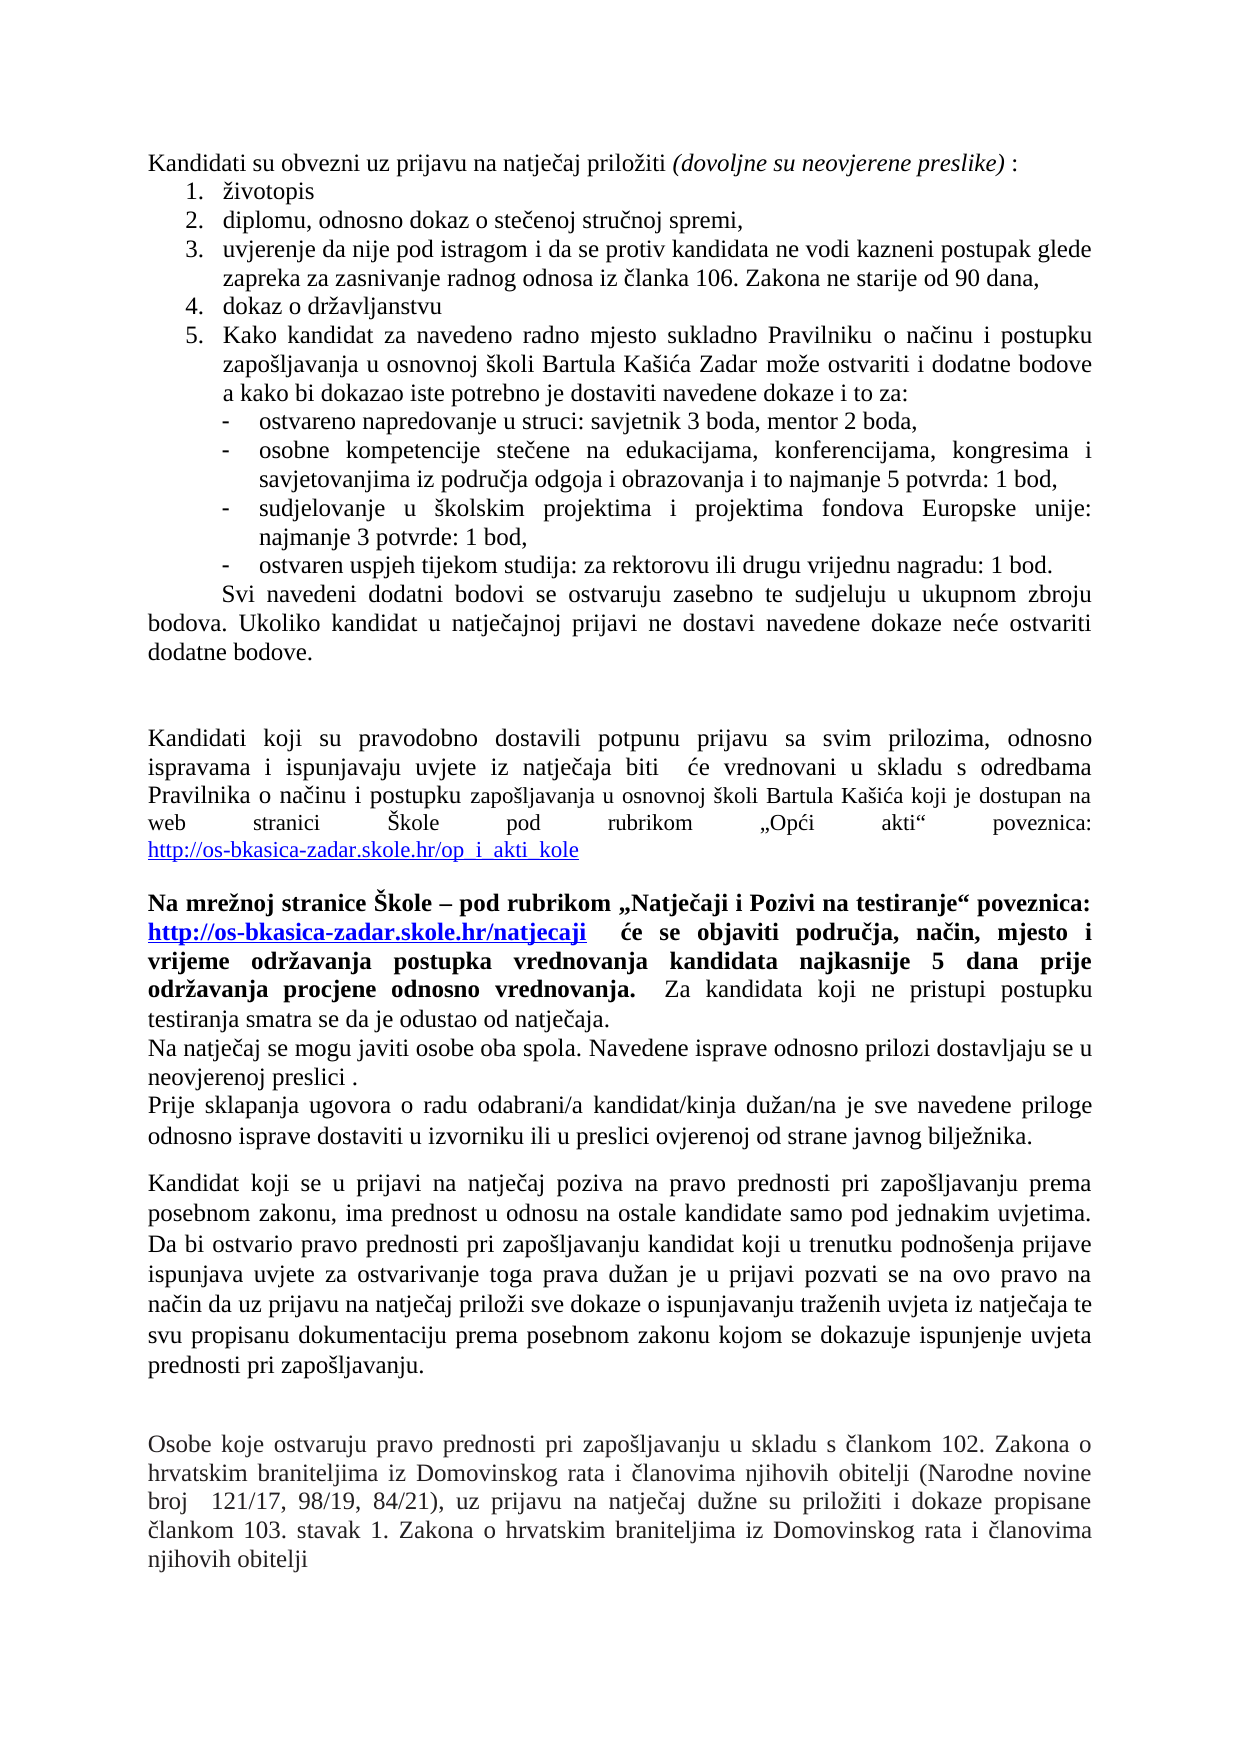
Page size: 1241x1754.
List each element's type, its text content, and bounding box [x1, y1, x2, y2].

text Na natječaj se mogu javiti osobe oba spola. Navedene isprave odnosno prilozi dostavljaju se u neovjerenoj preslici . [148, 1033, 1093, 1090]
text Svi navedeni dodatni bodovi se ostvaruju zasebno te sudjeluju u ukupnom zbroju bodova. Ukoliko kandidat u natječajnoj prijavi ne dostavi navedene dokaze neće ostvariti dodatne bodove. [148, 579, 1093, 666]
list životopis [185, 176, 1093, 205]
list osobne kompetencije stečene na edukacijama, konferencijama, kongresima i savjetovanjima iz područja odgoja i obrazovanja i to najmanje 5 potvrda: 1 bod, [221, 435, 1093, 493]
list Kako kandidat za navedeno radno mjesto sukladno Pravilniku o načinu i postupku zapošljavanja u osnovnoj školi Bartula Kašića Zadar može ostvariti i dodatne bodove a kako bi dokazao iste potrebno je dostaviti navedene dokaze i to za: [185, 320, 1093, 406]
text Osobe koje ostvaruju pravo prednosti pri zapošljavanju u skladu s člankom 102. Zakona o hrvatskim braniteljima iz Domovinskog rata i članovima njihovih obitelji (Narodne novine broj 121/17, 98/19, 84/21), uz prijavu na natječaj dužne su priložiti i dokaze propisane člankom 103. stavak 1. Zakona o hrvatskim braniteljima iz Domovinskog rata i članovima njihovih obitelji [148, 1429, 1093, 1573]
text Kandidati koji su pravodobno dostavili potpunu prijavu sa svim prilozima, odnosno ispravama i ispunjavaju uvjete iz natječaja biti će vrednovani u skladu s odredbama Pravilnika o načinu i postupku zapošljavanja u osnovnoj školi Bartula Kašića koji je dostupan na web stranici Škole pod rubrikom „Opći akti“ poveznica: http://os-bkasica-zadar.skole.hr/op_i_akti_kole [148, 723, 1093, 862]
list uvjerenje da nije pod istragom i da se protiv kandidata ne vodi kazneni postupak glede zapreka za zasnivanje radnog odnosa iz članka 106. Zakona ne starije od 90 dana, [185, 234, 1093, 291]
text Kandidat koji se u prijavi na natječaj poziva na pravo prednosti pri zapošljavanju prema posebnom zakonu, ima prednost u odnosu na ostale kandidate samo pod jednakim uvjetima. Da bi ostvario pravo prednosti pri zapošljavanju kandidat koji u trenutku podnošenja prijave ispunjava uvjete za ostvarivanje toga prava dužan je u prijavi pozvati se na ovo pravo na način da uz prijavu na natječaj priloži sve dokaze o ispunjavanju traženih uvjeta iz natječaja te svu propisanu dokumentaciju prema posebnom zakonu kojom se dokazuje ispunjenje uvjeta prednosti pri zapošljavanju. [148, 1168, 1093, 1379]
list ostvaren uspjeh tijekom studija: za rektorovu ili drugu vrijednu nagradu: 1 bod. [221, 550, 1093, 579]
list dokaz o državljanstvu [185, 291, 1093, 320]
text Prije sklapanja ugovora o radu odabrani/a kandidat/kinja dužan/na je sve navedene priloge odnosno isprave dostaviti u izvorniku ili u preslici ovjerenoj od strane javnog bilježnika. [148, 1090, 1093, 1149]
text Na mrežnoj stranice Škole – pod rubrikom „Natječaji i Pozivi na testiranje“ poveznica: http://os-bkasica-zadar.skole.hr/natjecaji će se objaviti područja, način, mjesto i vrijeme održavanja postupka vrednovanja kandidata najkasnije 5 dana prije održavanja procjene odnosno vrednovanja. Za kandidata koji ne pristupi postupku testiranja smatra se da je odustao od natječaja. [148, 888, 1093, 1033]
text Kandidati su obvezni uz prijavu na natječaj priložiti (dovoljne su neovjerene preslike) : [148, 148, 1093, 176]
list diplomu, odnosno dokaz o stečenoj stručnoj spremi, [185, 205, 1093, 234]
list ostvareno napredovanje u struci: savjetnik 3 boda, mentor 2 boda, [221, 406, 1093, 435]
list sudjelovanje u školskim projektima i projektima fondova Europske unije: najmanje 3 potvrde: 1 bod, [221, 493, 1093, 550]
